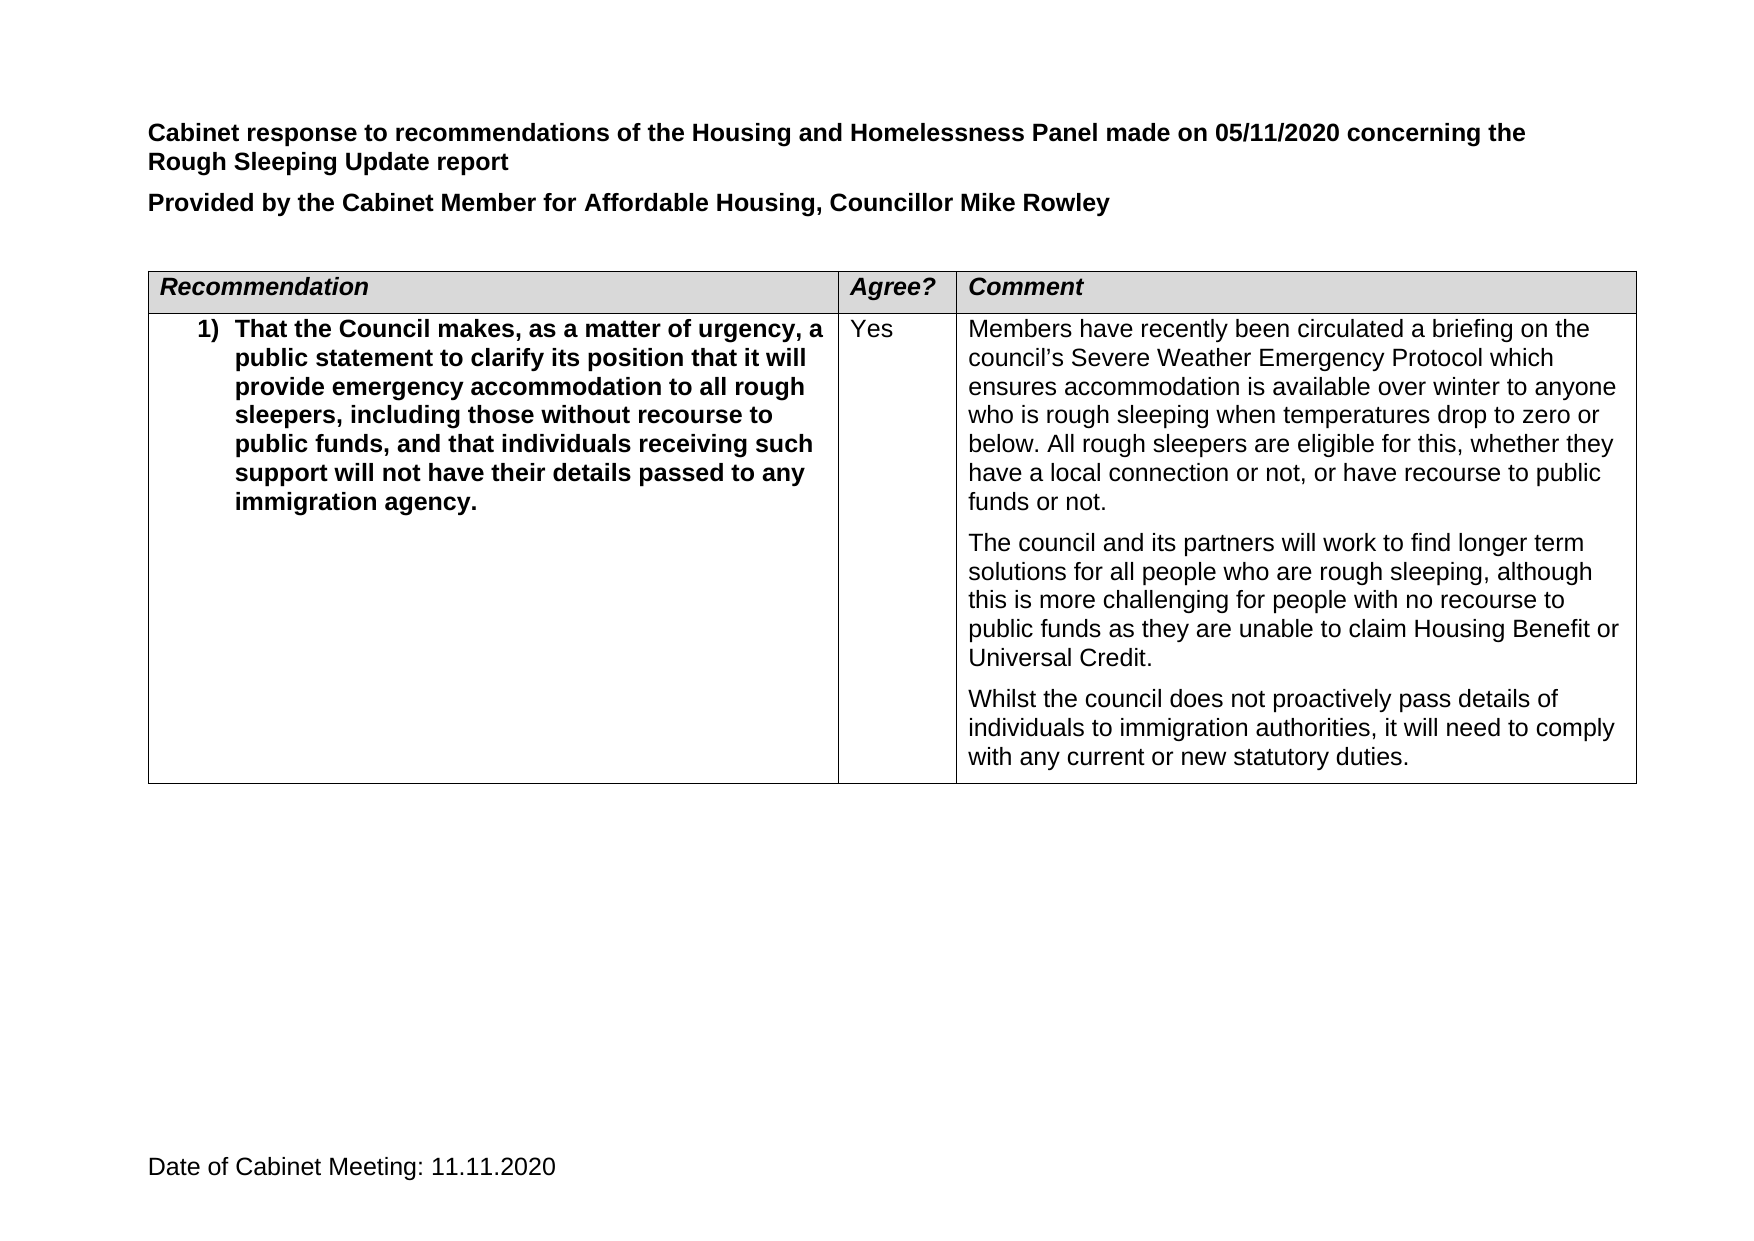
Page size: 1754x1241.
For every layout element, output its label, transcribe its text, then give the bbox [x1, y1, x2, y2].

table_cell That the Council makes, as a matter of urgency, a public statement to clarify its position that it will provide emergency accommodation to all rough sleepers, including those without recourse to public funds, and that individuals receiving such support will not have their details passed to any immigration agency. [149, 314, 838, 783]
table_cell Members have recently been circulated a briefing on the council’s Severe Weather Emergency Protocol which ensures accommodation is available over winter to anyone who is rough sleeping when temperatures drop to zero or below. All rough sleepers are eligible for this, whether they have a local connection or not, or have recourse to public funds or not. The council and its partners will work to find longer term solutions for all people who are rough sleeping, although this is more challenging for people with no recourse to public funds as they are unable to claim Housing Benefit or Universal Credit. Whilst the council does not proactively pass details of individuals to immigration authorities, it will need to comply with any current or new statutory duties. [957, 314, 1636, 783]
table_cell Yes [839, 314, 956, 783]
table_header Recommendation [149, 272, 838, 313]
text Cabinet response to recommendations of the Housing and Homelessness Panel made on 05/11/2020 concerning the Rough Sleeping Update report [148, 118, 1606, 176]
text Provided by the Cabinet Member for Affordable Housing, Councillor Mike Rowley [148, 188, 1606, 217]
table_header Agree? [839, 272, 956, 313]
table_header Comment [957, 272, 1636, 313]
